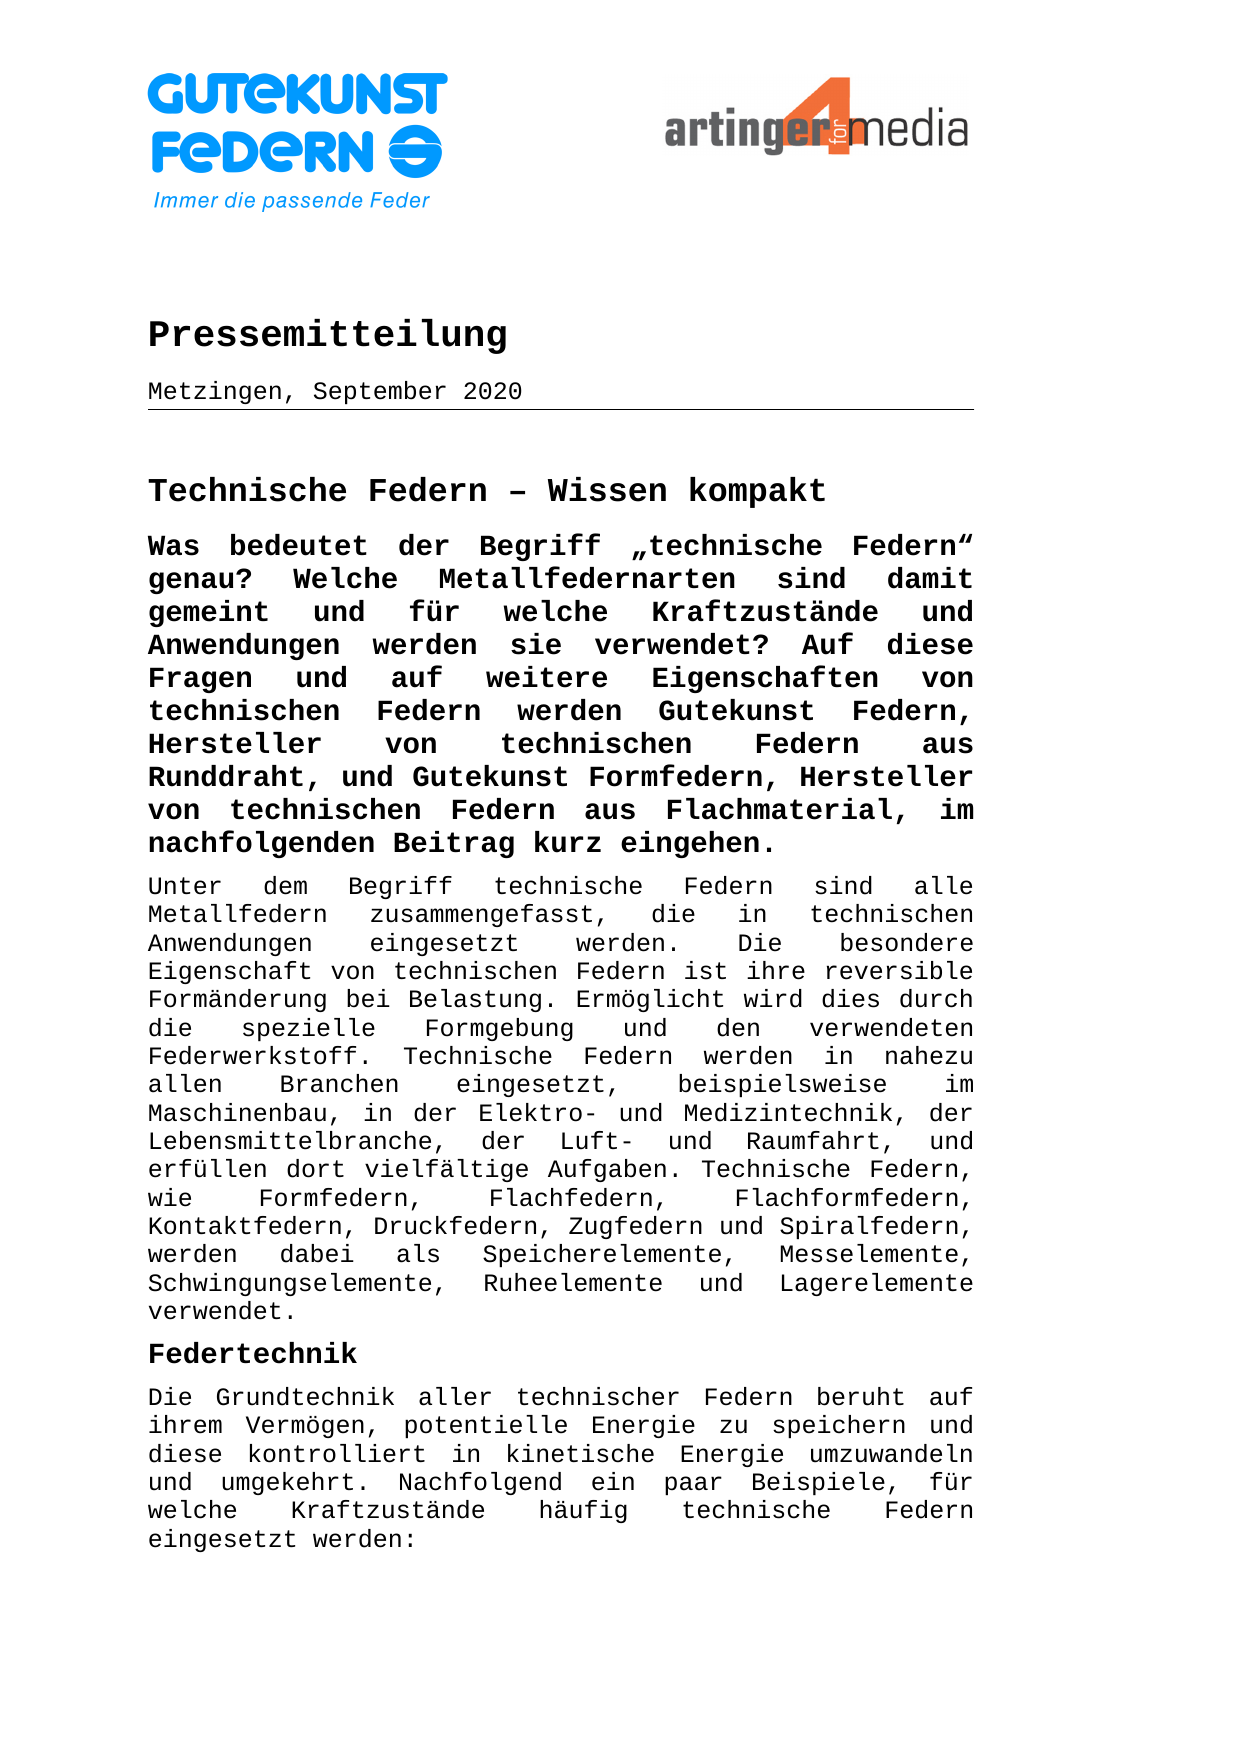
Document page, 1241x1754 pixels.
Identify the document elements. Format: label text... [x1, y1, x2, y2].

picture [147, 73, 448, 212]
text Unter dem Begriff technische Federn sind alle Metallfedern zusammengefasst, die in technischen Anwendungen eingesetzt werden. Die besondere Eigenschaft von technischen Federn ist ihre reversible Formänderung bei Belastung. Ermöglicht wird dies durch die spezielle Formgebung und den verwendeten Federwerkstoff. Technische Federn werden in nahezu allen Branchen eingesetzt, beispielsweise im Maschinenbau, in der Elektro- und Medizintechnik, der Lebensmittelbranche, der Luft- und Raumfahrt, und erfüllen dort vielfältige Aufgaben. Technische Federn, wie Formfedern, Flachfedern, Flachformfedern, Kontaktfedern, Druckfedern, Zugfedern und Spiralfedern, werden dabei als Speicherelemente, Messelemente, Schwingungselemente, Ruheelemente und Lagerelemente verwendet. [148, 873, 974, 1327]
picture [662, 74, 969, 156]
text Federtechnik [148, 1339, 974, 1372]
text Was bedeutet der Begriff „technische Federn“ genau? Welche Metallfedernarten sind damit gemeint und für welche Kraftzustände und Anwendungen werden sie verwendet? Auf diese Fragen und auf weitere Eigenschaften von technischen Federn werden Gutekunst Federn, Hersteller von technischen Federn aus Runddraht, und Gutekunst Formfedern, Hersteller von technischen Federn aus Flachmaterial, im nachfolgenden Beitrag kurz eingehen. [148, 531, 974, 861]
subtitle Pressemitteilung [148, 315, 974, 357]
subtitle Technische Federn – Wissen kompakt [148, 474, 974, 512]
text Metzingen, September 2020 [148, 378, 974, 409]
text Die Grundtechnik aller technischer Federn beruht auf ihrem Vermögen, potentielle Energie zu speichern und diese kontrolliert in kinetische Energie umzuwandeln und umgekehrt. Nachfolgend ein paar Beispiele, für welche Kraftzustände häufig technische Federn eingesetzt werden: [148, 1385, 974, 1555]
